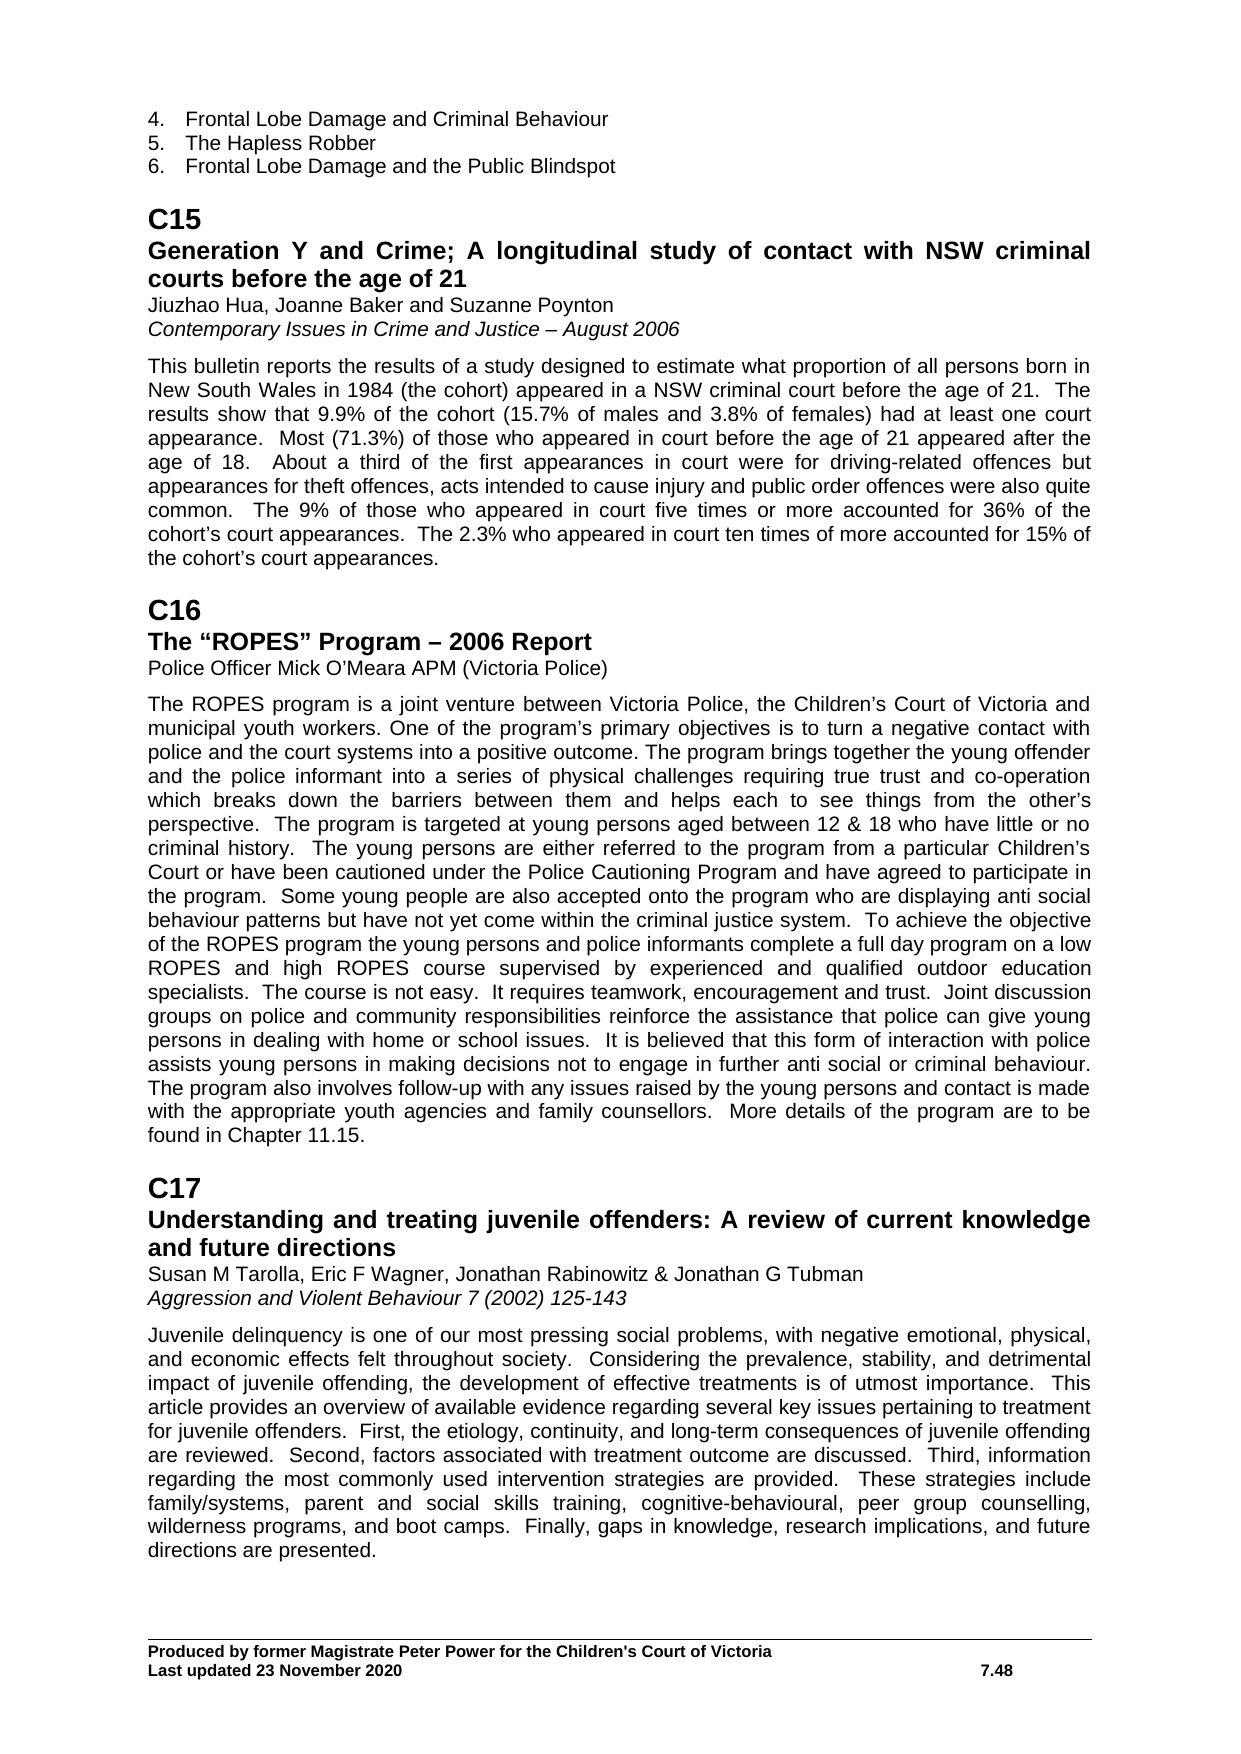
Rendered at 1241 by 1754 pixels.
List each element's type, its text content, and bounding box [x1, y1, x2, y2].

list Frontal Lobe Damage and Criminal Behaviour [148, 106, 1092, 130]
text This bulletin reports the results of a study designed to estimate what proportion of all persons born in New South Wales in 1984 (the cohort) appeared in a NSW criminal court before the age of 21. The results show that 9.9% of the cohort (15.7% of males and 3.8% of females) had at least one court appearance. Most (71.3%) of those who appeared in court before the age of 21 appeared after the age of 18. About a third of the first appearances in court were for driving-related offences but appearances for theft offences, acts intended to cause injury and public order offences were also quite common. The 9% of those who appeared in court five times or more accounted for 36% of the cohort’s court appearances. The 2.3% who appeared in court ten times of more accounted for 15% of the cohort’s court appearances. [148, 354, 1092, 569]
list Frontal Lobe Damage and the Public Blindspot [148, 154, 1092, 178]
text C17 [148, 1171, 1092, 1205]
text Generation Y and Crime; A longitudinal study of contact with NSW criminal courts before the age of 21 [148, 236, 1092, 293]
text Contemporary Issues in Crime and Justice – August 2006 [148, 317, 1092, 341]
text Susan M Tarolla, Eric F Wagner, Jonathan Rabinowitz & Jonathan G Tubman [148, 1262, 1092, 1286]
text Police Officer Mick O’Meara APM (Victoria Police) [148, 656, 1092, 679]
text Understanding and treating juvenile offenders: A review of current knowledge and future directions [148, 1205, 1092, 1262]
text The ROPES program is a joint venture between Victoria Police, the Children’s Court of Victoria and municipal youth workers. One of the program’s primary objectives is to turn a negative contact with police and the court systems into a positive outcome. The program brings together the young offender and the police informant into a series of physical challenges requiring true trust and co-operation which breaks down the barriers between them and helps each to see things from the other’s perspective. The program is targeted at young persons aged between 12 & 18 who have little or no criminal history. The young persons are either referred to the program from a particular Children’s Court or have been cautioned under the Police Cautioning Program and have agreed to participate in the program. Some young people are also accepted onto the program who are displaying anti social behaviour patterns but have not yet come within the criminal justice system. To achieve the objective of the ROPES program the young persons and police informants complete a full day program on a low ROPES and high ROPES course supervised by experienced and qualified outdoor education specialists. The course is not easy. It requires teamwork, encouragement and trust. Joint discussion groups on police and community responsibilities reinforce the assistance that police can give young persons in dealing with home or school issues. It is believed that this form of interaction with police assists young persons in making decisions not to engage in further anti social or criminal behaviour. The program also involves follow-up with any issues raised by the young persons and contact is made with the appropriate youth agencies and family counsellors. More details of the program are to be found in Chapter 11.15. [148, 692, 1092, 1147]
text Jiuzhao Hua, Joanne Baker and Suzanne Poynton [148, 293, 1092, 317]
text Juvenile delinquency is one of our most pressing social problems, with negative emotional, physical, and economic effects felt throughout society. Considering the prevalence, stability, and detrimental impact of juvenile offending, the development of effective treatments is of utmost importance. This article provides an overview of available evidence regarding several key issues pertaining to treatment for juvenile offenders. First, the etiology, continuity, and long-term consequences of juvenile offending are reviewed. Second, factors associated with treatment outcome are discussed. Third, information regarding the most commonly used intervention strategies are provided. These strategies include family/systems, parent and social skills training, cognitive-behavioural, peer group counselling, wilderness programs, and boot camps. Finally, gaps in knowledge, research implications, and future directions are presented. [148, 1323, 1092, 1562]
text The “ROPES” Program – 2006 Report [148, 627, 1092, 656]
list The Hapless Robber [148, 130, 1092, 154]
text C15 [148, 202, 1092, 236]
text C16 [148, 593, 1092, 627]
text Aggression and Violent Behaviour 7 (2002) 125-143 [148, 1286, 1092, 1310]
